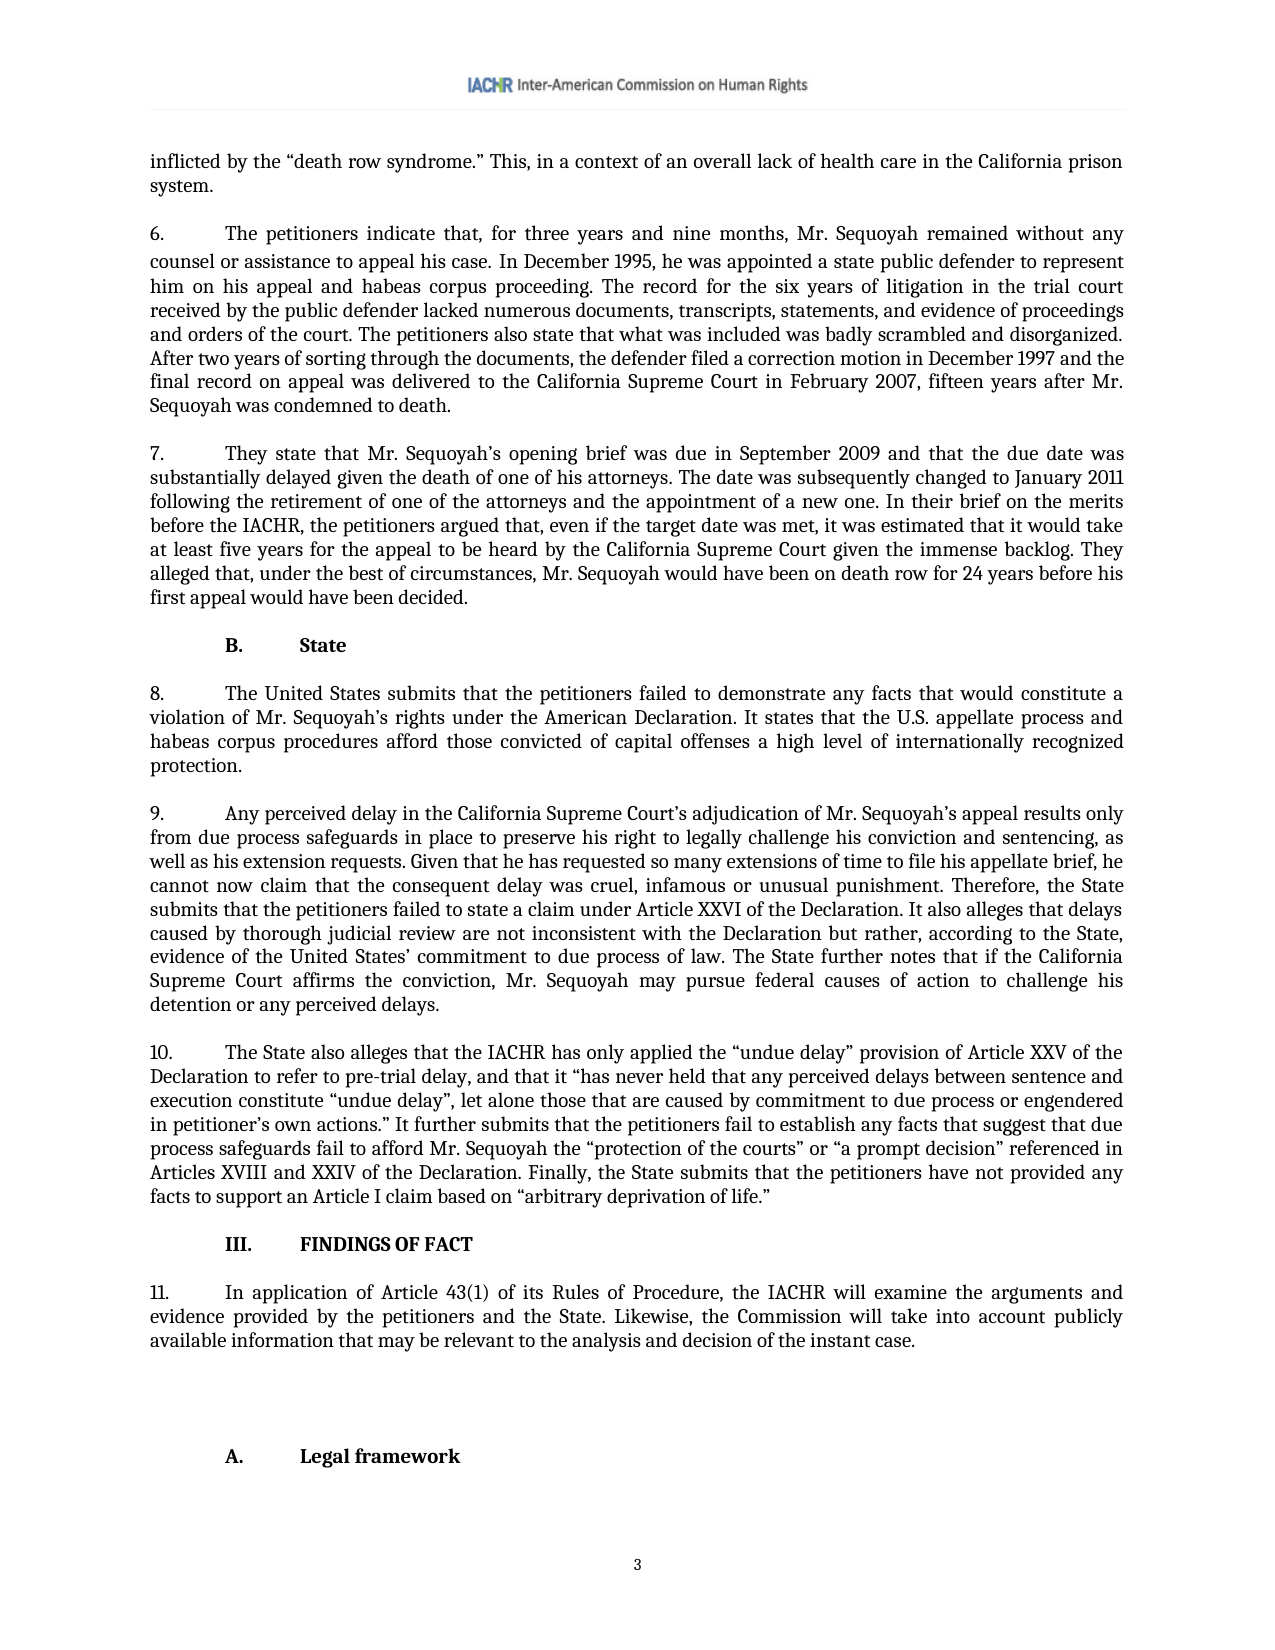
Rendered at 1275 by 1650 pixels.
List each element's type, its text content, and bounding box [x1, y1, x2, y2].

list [150, 150, 1125, 198]
subtitle State [225, 634, 1125, 658]
list The petitioners indicate that, for three years and nine months, Mr. Sequoyah remained without any counsel or assistance to appeal his case. In December 1995, he was appointed a state public defender to represent him on his appeal and habeas corpus proceeding. The record for the six years of litigation in the trial court received by the public defender lacked numerous documents, transcripts, statements, and evidence of proceedings and orders of the court. The petitioners also state that what was included was badly scrambled and disorganized. After two years of sorting through the documents, the defender filed a correction motion in December 1997 and the final record on appeal was delivered to the California Supreme Court in February 2007, fifteen years after Mr. Sequoyah was condemned to death. [150, 222, 1125, 418]
subtitle FINDINGS OF FACT [225, 1233, 1125, 1257]
subtitle Legal framework [225, 1445, 1125, 1469]
list They state that Mr. Sequoyah’s opening brief was due in September 2009 and that the due date was substantially delayed given the death of one of his attorneys. The date was subsequently changed to January 2011 following the retirement of one of the attorneys and the appointment of a new one. In their brief on the merits before the IACHR, the petitioners argued that, even if the target date was met, it was estimated that it would take at least five years for the appeal to be heard by the California Supreme Court given the immense backlog. They alleged that, under the best of circumstances, Mr. Sequoyah would have been on death row for 24 years before his first appeal would have been decided. [150, 442, 1125, 610]
list Any perceived delay in the California Supreme Court’s adjudication of Mr. Sequoyah’s appeal results only from due process safeguards in place to preserve his right to legally challenge his conviction and sentencing, as well as his extension requests. Given that he has requested so many extensions of time to file his appellate brief, he cannot now claim that the consequent delay was cruel, infamous or unusual punishment. Therefore, the State submits that the petitioners failed to state a claim under Article XXVI of the Declaration. It also alleges that delays caused by thorough judicial review are not inconsistent with the Declaration but rather, according to the State, evidence of the United States’ commitment to due process of law. The State further notes that if the California Supreme Court affirms the conviction, Mr. Sequoyah may pursue federal causes of action to challenge his detention or any perceived delays. [150, 801, 1125, 1017]
list The United States submits that the petitioners failed to demonstrate any facts that would constitute a violation of Mr. Sequoyah’s rights under the American Declaration. It states that the U.S. appellate process and habeas corpus procedures afford those convicted of capital offenses a high level of internationally recognized protection. [150, 682, 1125, 777]
picture [456, 75, 819, 95]
list The State also alleges that the IACHR has only applied the “undue delay” provision of Article XXV of the Declaration to refer to pre-trial delay, and that it “has never held that any perceived delays between sentence and execution constitute “undue delay”, let alone those that are caused by commitment to due process or engendered in petitioner’s own actions.” It further submits that the petitioners fail to establish any facts that suggest that due process safeguards fail to afford Mr. Sequoyah the “protection of the courts” or “a prompt decision” referenced in Articles XVIII and XXIV of the Declaration. Finally, the State submits that the petitioners have not provided any facts to support an Article I claim based on “arbitrary deprivation of life.” [150, 1041, 1125, 1209]
list In application of Article 43(1) of its Rules of Procedure, the IACHR will examine the arguments and evidence provided by the petitioners and the State. Likewise, the Commission will take into account publicly available information that may be relevant to the analysis and decision of the instant case. [150, 1281, 1125, 1352]
